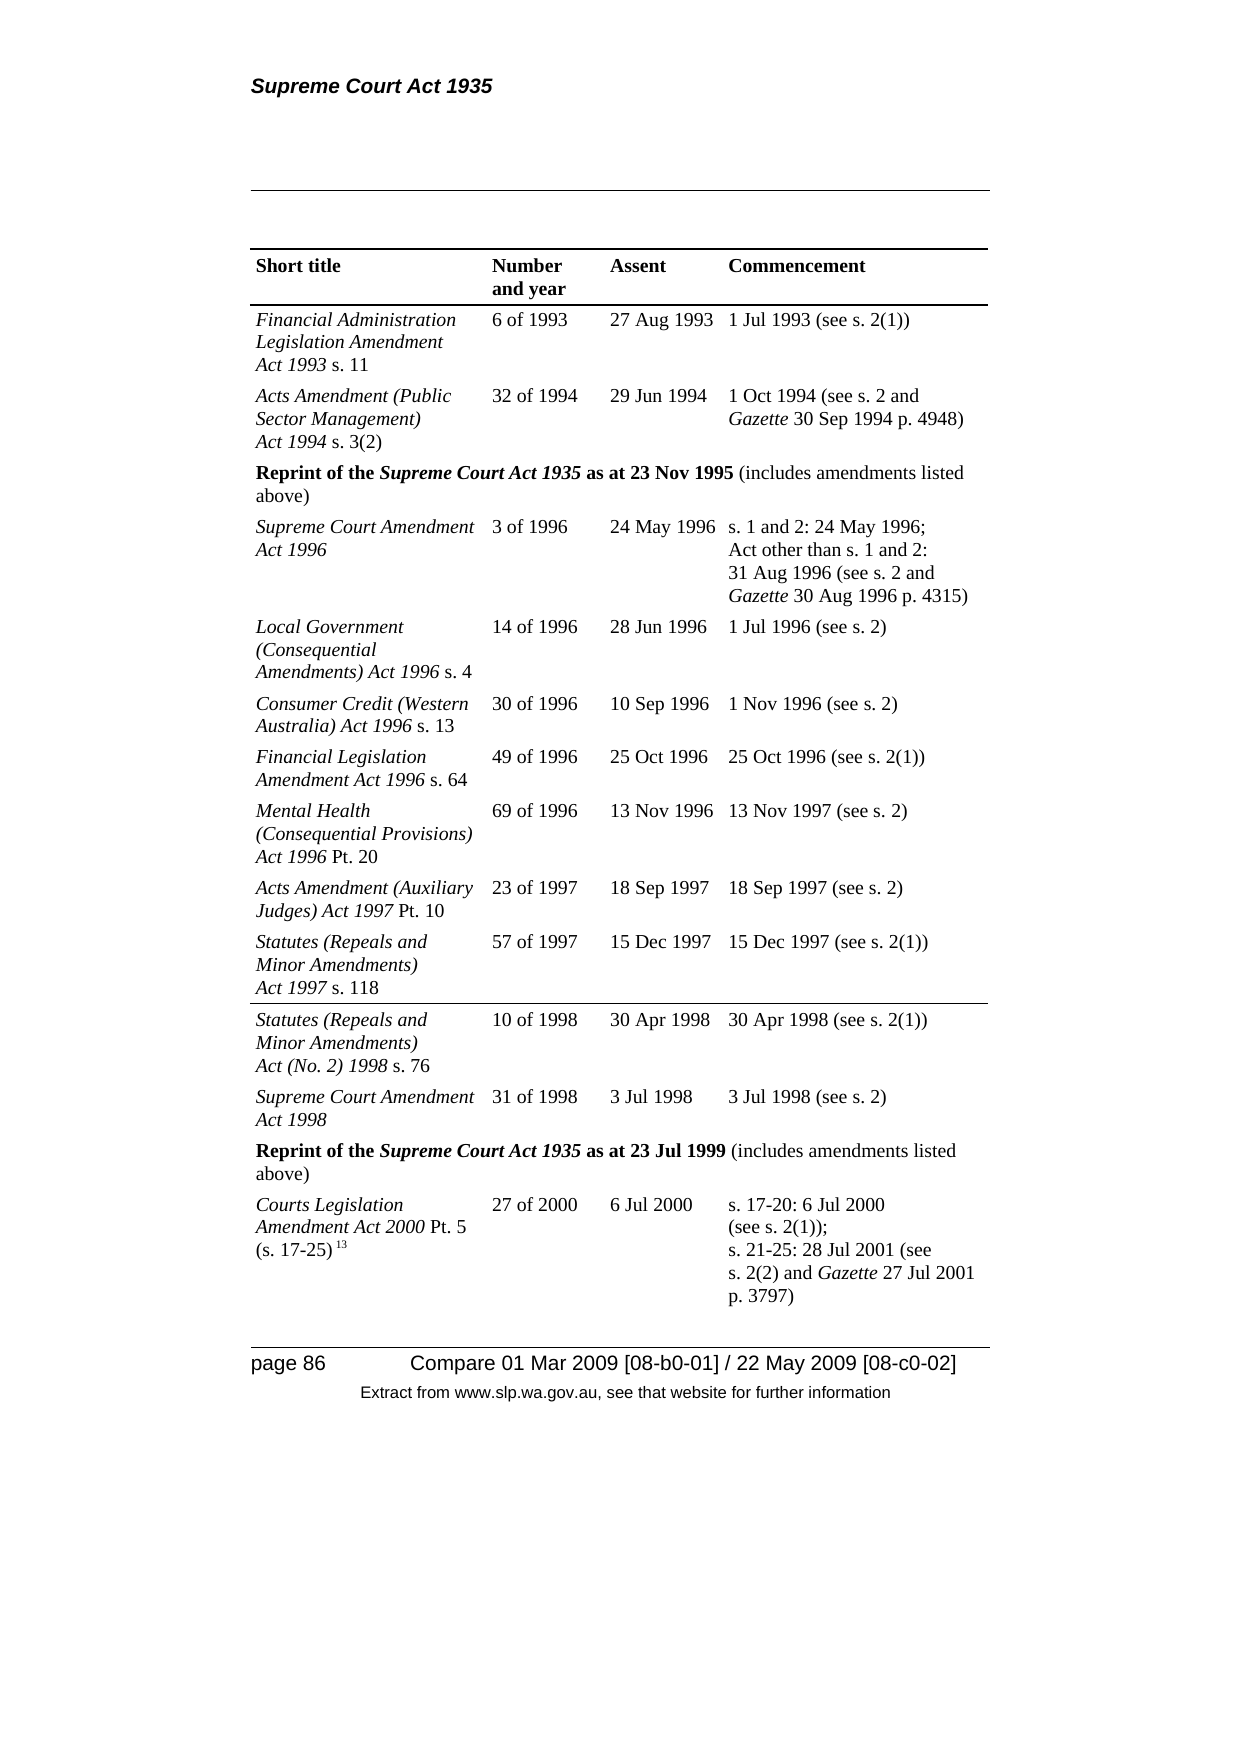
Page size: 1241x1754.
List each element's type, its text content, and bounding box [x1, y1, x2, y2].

table_cell 28 Jun 1996 [604, 611, 722, 687]
table_cell 25 Oct 1996 (see s. 2(1)) [722, 741, 988, 795]
table_cell 32 of 1994 [486, 380, 604, 457]
table_cell 1 Jul 1996 (see s. 2) [722, 611, 988, 687]
table_cell s. 1 and 2: 24 May 1996; Act other than s. 1 and 2: 31 Aug 1996 (see s. 2 and Gazette 30 Aug 1996 p. 4315) [722, 511, 988, 611]
table_cell 1 Jul 1993 (see s. 2(1)) [722, 306, 988, 380]
table_cell Reprint of the Supreme Court Act 1935 as at 23 Jul 1999 (includes amendments listed above) [250, 1135, 988, 1188]
table_cell Financial Legislation Amendment Act 1996 s. 64 [250, 741, 486, 795]
table_cell 3 of 1996 [486, 511, 604, 611]
table_cell 13 Nov 1996 [604, 795, 722, 872]
table_header Commencement [722, 250, 988, 303]
table_cell Consumer Credit (Western Australia) Act 1996 s. 13 [250, 688, 486, 741]
table_cell 14 of 1996 [486, 611, 604, 687]
table_cell Courts Legislation Amendment Act 2000 Pt. 5 (s. 17-25) 13 [250, 1189, 486, 1311]
table_cell 31 of 1998 [486, 1081, 604, 1134]
table_cell 6 of 1993 [486, 306, 604, 380]
table_cell 15 Dec 1997 (see s. 2(1)) [722, 926, 988, 1003]
table_cell Financial Administration Legislation Amendment Act 1993 s. 11 [250, 306, 486, 380]
table_cell 49 of 1996 [486, 741, 604, 795]
table_cell 10 Sep 1996 [604, 688, 722, 741]
table_cell Mental Health (Consequential Provisions) Act 1996 Pt. 20 [250, 795, 486, 872]
table_cell 25 Oct 1996 [604, 741, 722, 795]
table_header Number and year [486, 250, 604, 303]
table_cell 27 of 2000 [486, 1189, 604, 1311]
table_cell 30 Apr 1998 [604, 1004, 722, 1081]
table_cell Supreme Court Amendment Act 1998 [250, 1081, 486, 1134]
table_cell 1 Oct 1994 (see s. 2 and Gazette 30 Sep 1994 p. 4948) [722, 380, 988, 457]
table_cell Statutes (Repeals and Minor Amendments) Act 1997 s. 118 [250, 926, 486, 1003]
table_cell 10 of 1998 [486, 1004, 604, 1081]
table_cell Local Government (Consequential Amendments) Act 1996 s. 4 [250, 611, 486, 687]
table_cell 3 Jul 1998 [604, 1081, 722, 1134]
table_header Assent [604, 250, 722, 303]
table_cell 18 Sep 1997 (see s. 2) [722, 872, 988, 926]
table_cell 30 Apr 1998 (see s. 2(1)) [722, 1004, 988, 1081]
table_cell 13 Nov 1997 (see s. 2) [722, 795, 988, 872]
table_cell 1 Nov 1996 (see s. 2) [722, 688, 988, 741]
table_cell 57 of 1997 [486, 926, 604, 1003]
table_cell Acts Amendment (Public Sector Management) Act 1994 s. 3(2) [250, 380, 486, 457]
table_cell 23 of 1997 [486, 872, 604, 926]
table_cell s. 17-20: 6 Jul 2000 (see s. 2(1)); s. 21-25: 28 Jul 2001 (see s. 2(2) and Gazette 27 Jul 2001 p. 3797) [722, 1189, 988, 1311]
table_header Short title [250, 250, 486, 303]
table_cell 3 Jul 1998 (see s. 2) [722, 1081, 988, 1134]
table_cell Statutes (Repeals and Minor Amendments) Act (No. 2) 1998 s. 76 [250, 1004, 486, 1081]
table_cell Reprint of the Supreme Court Act 1935 as at 23 Nov 1995 (includes amendments listed above) [250, 457, 988, 511]
table_cell 6 Jul 2000 [604, 1189, 722, 1311]
table_cell 24 May 1996 [604, 511, 722, 611]
table_cell Supreme Court Amendment Act 1996 [250, 511, 486, 611]
table_cell 69 of 1996 [486, 795, 604, 872]
table_cell 29 Jun 1994 [604, 380, 722, 457]
table_cell 15 Dec 1997 [604, 926, 722, 1003]
table_cell 30 of 1996 [486, 688, 604, 741]
table_cell 27 Aug 1993 [604, 306, 722, 380]
table_cell Acts Amendment (Auxiliary Judges) Act 1997 Pt. 10 [250, 872, 486, 926]
table_cell 18 Sep 1997 [604, 872, 722, 926]
